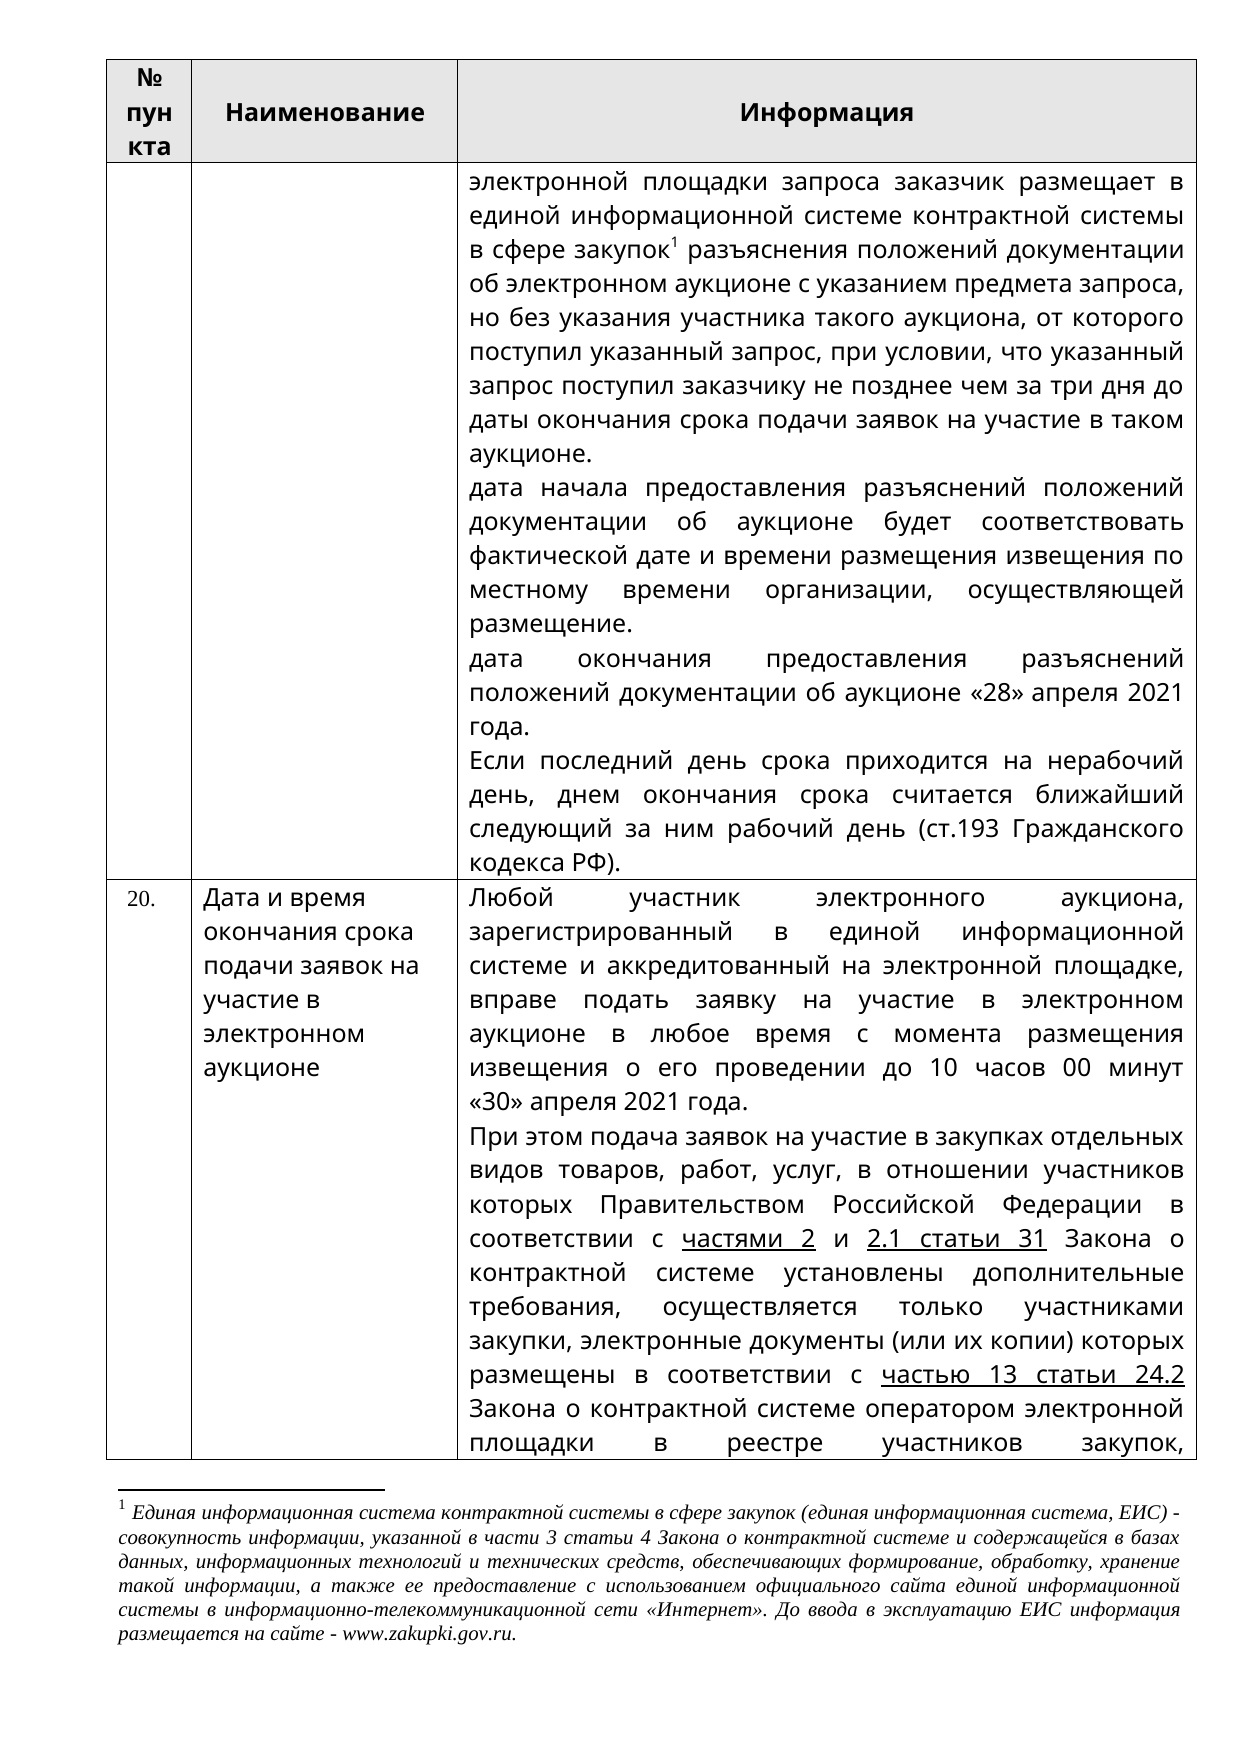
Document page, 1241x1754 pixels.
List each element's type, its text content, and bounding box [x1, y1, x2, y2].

table_header Наименование [192, 60, 457, 162]
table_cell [192, 880, 457, 1459]
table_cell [192, 163, 457, 879]
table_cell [458, 163, 1196, 879]
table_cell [458, 880, 1196, 1459]
table_cell [107, 880, 191, 1459]
table_cell [107, 163, 191, 879]
table_header № пункта [107, 60, 191, 162]
table_header Информация [458, 60, 1196, 162]
